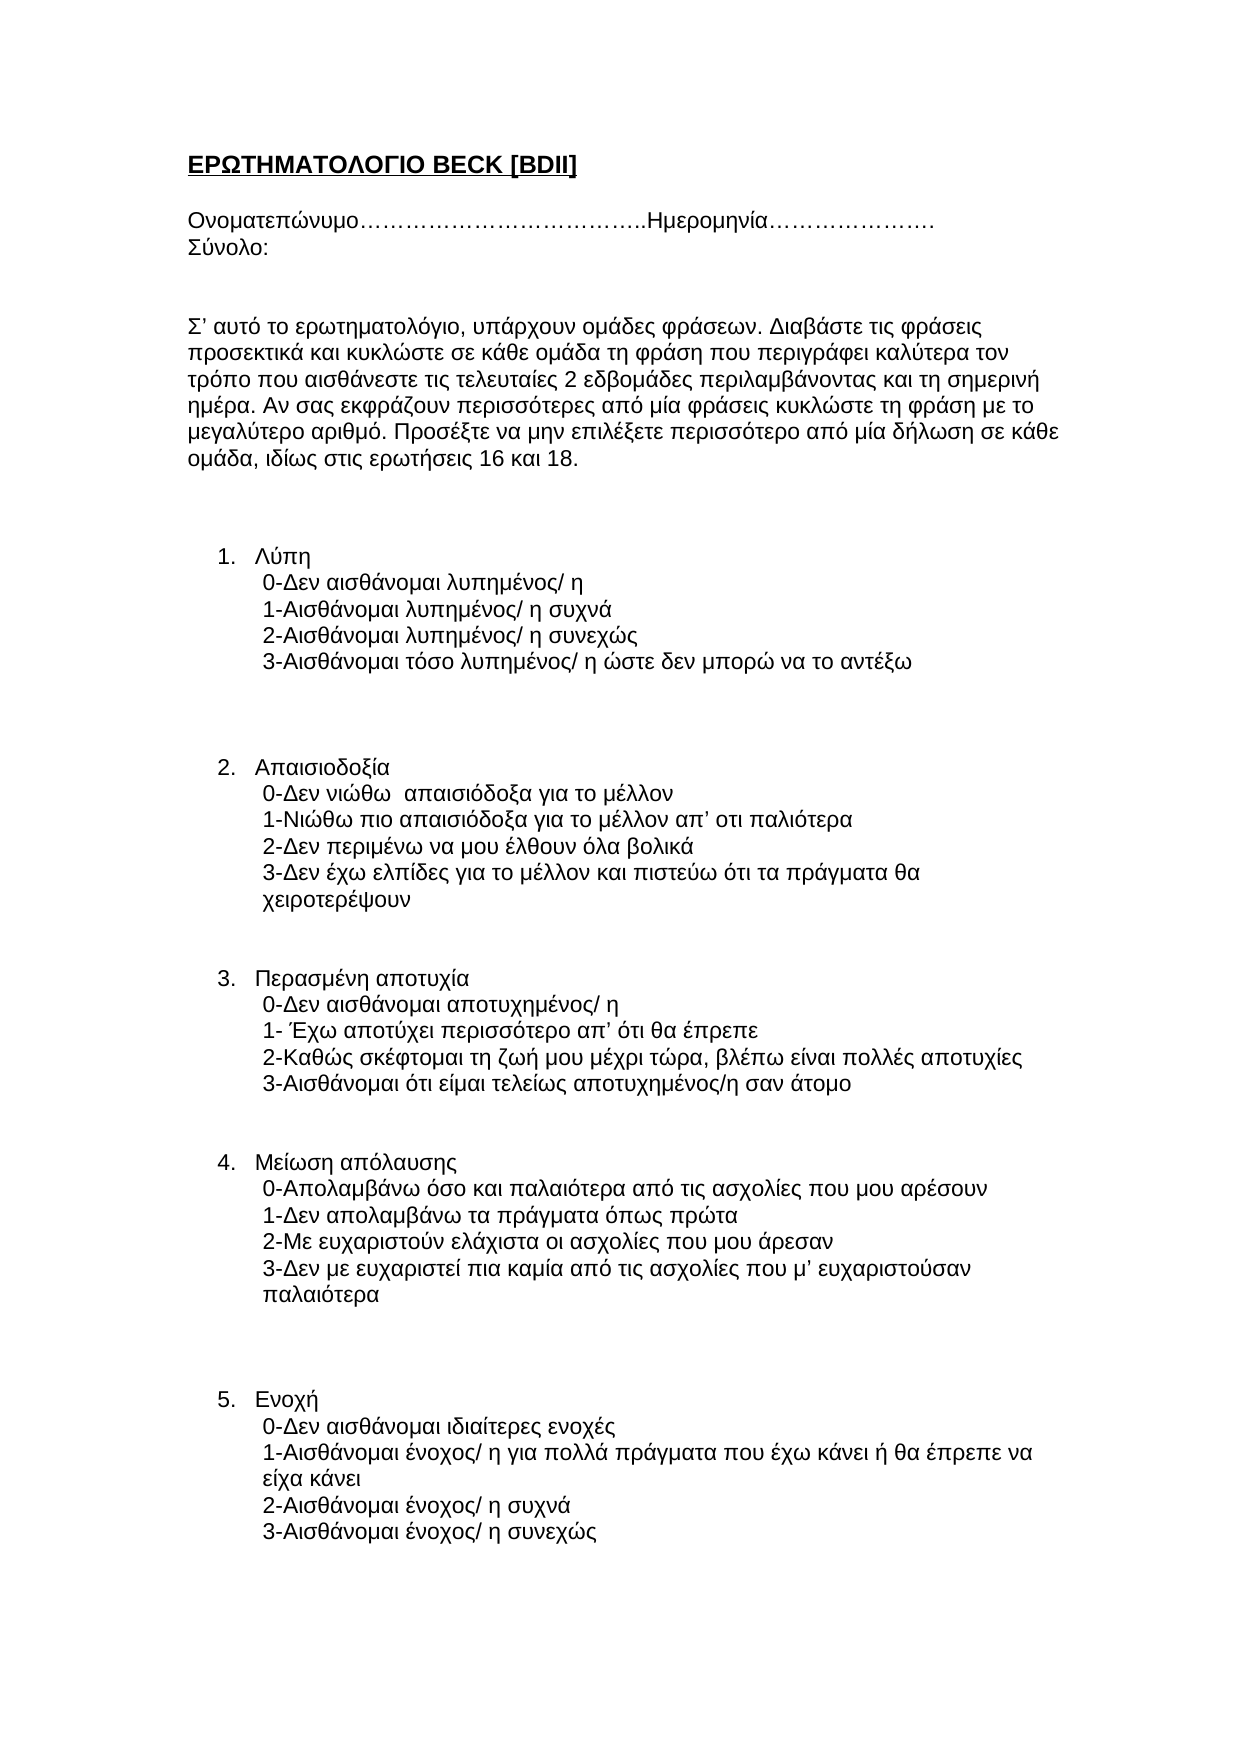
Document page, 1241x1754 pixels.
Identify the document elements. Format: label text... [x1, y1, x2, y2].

text 1-Αισθάνομαι λυπημένος/ η συχνά [262, 596, 1069, 622]
list Ενοχή [217, 1386, 1069, 1413]
text 1-Νιώθω πιο απαισιόδοξα για το μέλλον απ’ οτι παλιότερα [262, 806, 1069, 833]
text 1-Αισθάνομαι ένοχος/ η για πολλά πράγματα που έχω κάνει ή θα έπρεπε να είχα κάνει [262, 1439, 1069, 1492]
text Ονοματεπώνυμο………………………………..Ημερομηνία…………………. [187, 207, 1069, 234]
list Μείωση απόλαυσης [217, 1149, 1069, 1175]
text 0-Δεν αισθάνομαι λυπημένος/ η [262, 569, 1069, 596]
text 0-Δεν νιώθω απαισιόδοξα για το μέλλον [262, 780, 1069, 806]
text 0-Δεν αισθάνομαι ιδιαίτερες ενοχές [262, 1413, 1069, 1439]
text 3-Δεν με ευχαριστεί πια καμία από τις ασχολίες που μ’ ευχαριστούσαν παλαιότερα [262, 1254, 1069, 1307]
text 3-Δεν έχω ελπίδες για το μέλλον και πιστεύω ότι τα πράγματα θα χειροτερέψουν [262, 859, 1069, 912]
text 1- Έχω αποτύχει περισσότερο απ’ ότι θα έπρεπε [262, 1017, 1069, 1044]
list Λύπη [217, 543, 1069, 569]
text 2-Δεν περιμένω να μου έλθουν όλα βολικά [262, 833, 1069, 859]
text 0-Απολαμβάνω όσο και παλαιότερα από τις ασχολίες που μου αρέσουν [262, 1175, 1069, 1202]
text Σύνολο: [187, 234, 1069, 260]
list Απαισιοδοξία [217, 754, 1069, 780]
text 2-Με ευχαριστούν ελάχιστα οι ασχολίες που μου άρεσαν [262, 1228, 1069, 1254]
text 2-Καθώς σκέφτομαι τη ζωή μου μέχρι τώρα, βλέπω είναι πολλές αποτυχίες [262, 1044, 1069, 1070]
text 1-Δεν απολαμβάνω τα πράγματα όπως πρώτα [262, 1202, 1069, 1228]
text ΕΡΩΤΗΜΑΤΟΛΟΓΙΟ BECK [BDII] [187, 150, 1069, 179]
text 0-Δεν αισθάνομαι αποτυχημένος/ η [262, 991, 1069, 1017]
text 3-Αισθάνομαι τόσο λυπημένος/ η ώστε δεν μπορώ να το αντέξω [262, 648, 1069, 675]
text 2-Αισθάνομαι λυπημένος/ η συνεχώς [262, 622, 1069, 648]
text 3-Αισθάνομαι ότι είμαι τελείως αποτυχημένος/η σαν άτομο [262, 1070, 1069, 1096]
list Περασμένη αποτυχία [217, 964, 1069, 991]
text Σ’ αυτό το ερωτηματολόγιο, υπάρχουν ομάδες φράσεων. Διαβάστε τις φράσεις προσεκτικά και κυκλώστε σε κάθε ομάδα τη φράση που περιγράφει καλύτερα τον τρόπο που αισθάνεστε τις τελευταίες 2 εδβομάδες περιλαμβάνοντας και τη σημερινή ημέρα. Αν σας εκφράζουν περισσότερες από μία φράσεις κυκλώστε τη φράση με το μεγαλύτερο αριθμό. Προσέξτε να μην επιλέξετε περισσότερο από μία δήλωση σε κάθε ομάδα, ιδίως στις ερωτήσεις 16 και 18. [187, 313, 1069, 471]
text 3-Αισθάνομαι ένοχος/ η συνεχώς [262, 1518, 1069, 1544]
text 2-Αισθάνομαι ένοχος/ η συχνά [262, 1492, 1069, 1518]
